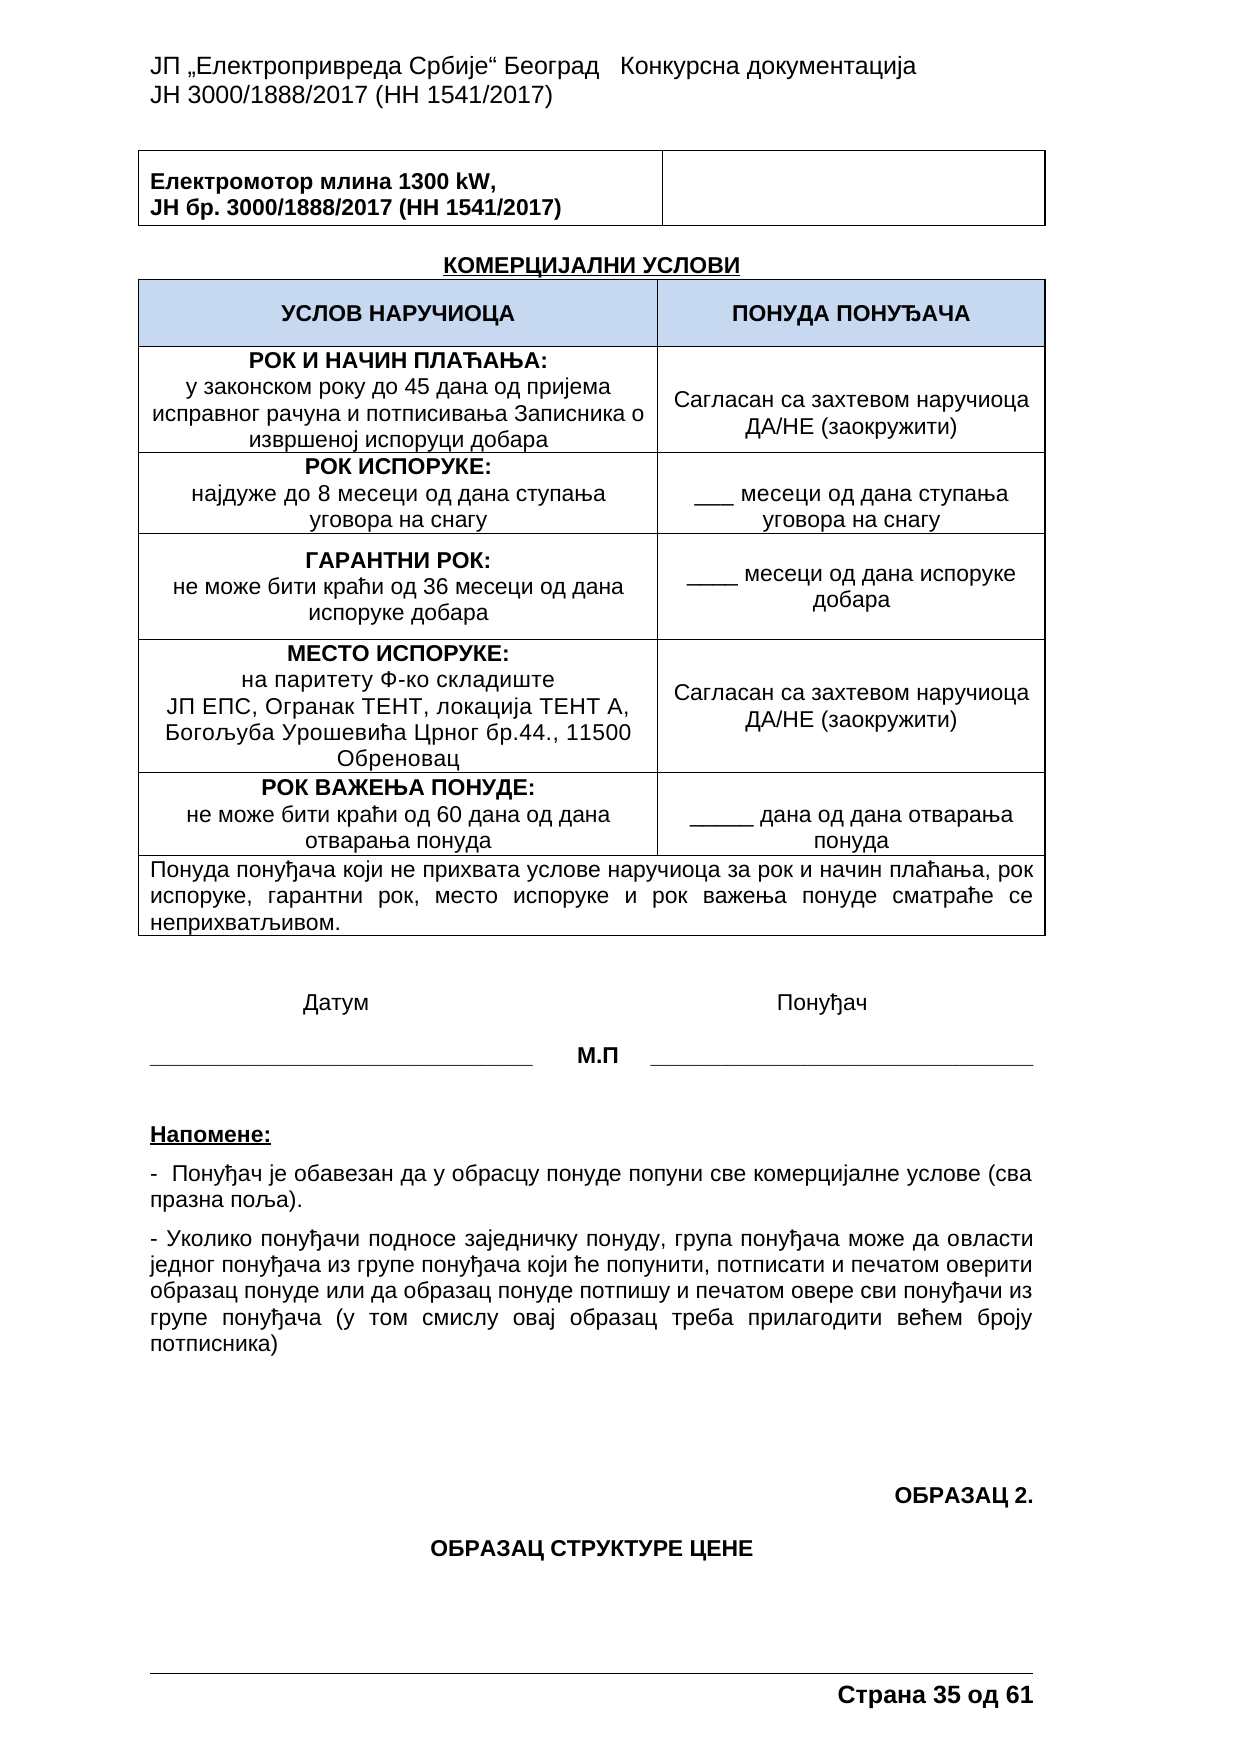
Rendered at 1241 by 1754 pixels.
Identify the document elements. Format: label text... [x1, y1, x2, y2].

text Датум Понуђач [150, 989, 1033, 1015]
table_cell [663, 151, 1044, 225]
text - Понуђач је обавезан да у обрасцу понуде попуни све комерцијалне услове (сва празна поља). [150, 1159, 1033, 1212]
table_header УСЛОВ НАРУЧИОЦА [139, 280, 657, 346]
table_cell РОК ИСПОРУКЕ: најдуже до 8 месеци од дана ступања уговора на снагу [139, 453, 657, 532]
table_cell ___ месеци од дана ступања уговора на снагу [658, 453, 1044, 532]
table_cell ____ месеци од дана испоруке добара [658, 534, 1044, 639]
text - Уколико понуђачи подносе заједничку понуду, група понуђача може да овласти једног понуђача из групе понуђача који ће попунити, потписати и печатом оверити образац понуде или да образац понуде потпишу и печатом овере сви понуђачи из групе понуђача (у том смислу овај образац треба прилагодити већем броју потписника) [150, 1225, 1033, 1356]
table_cell МЕСТО ИСПОРУКЕ: на паритету Ф-ко складиште ЈП ЕПС, Огранак ТЕНТ, локација ТЕНТ А, Богољуба Урошевића Црног бр.44., 11500 Обреновац [139, 640, 657, 772]
table_cell Понуда понуђача који не прихвата услове наручиоца за рок и начин плаћања, рок испоруке, гарантни рок, место испоруке и рок важења понуде сматраће се неприхватљивом. [139, 856, 1044, 935]
table_cell ГАРАНТНИ РОК: не може бити краћи од 36 месеци од дана испоруке добара [139, 534, 657, 639]
table_header ПОНУДА ПОНУЂАЧА [658, 280, 1044, 346]
table_cell РОК И НАЧИН ПЛАЋАЊА: у законском року до 45 дана од пријема исправног рачуна и потписивања Записника о извршеној испоруци добара [139, 347, 657, 452]
table_cell _____ дана од дана отварања понуда [658, 773, 1044, 855]
table_cell Eлeктрoмoтoр млинa 1300 kW, ЈН бр. 3000/1888/2017 (НН 1541/2017) [139, 151, 662, 225]
table_cell РОК ВАЖЕЊА ПОНУДЕ: не може бити краћи од 60 дана од дана отварања понуда [139, 773, 657, 855]
table_cell Сагласан са захтевом наручиоца ДА/НЕ (заокружити) [658, 640, 1044, 772]
text КОМЕРЦИЈАЛНИ УСЛОВИ [150, 252, 1033, 278]
table_cell Сагласан са захтевом наручиоца ДА/НЕ (заокружити) [658, 347, 1044, 452]
text ОБРАЗАЦ СТРУКТУРЕ ЦЕНЕ [150, 1535, 1033, 1561]
text ОБРАЗАЦ 2. [150, 1482, 1033, 1508]
text ______________________________ М.П ______________________________ [150, 1042, 1033, 1068]
text Напомене: [150, 1121, 1033, 1147]
